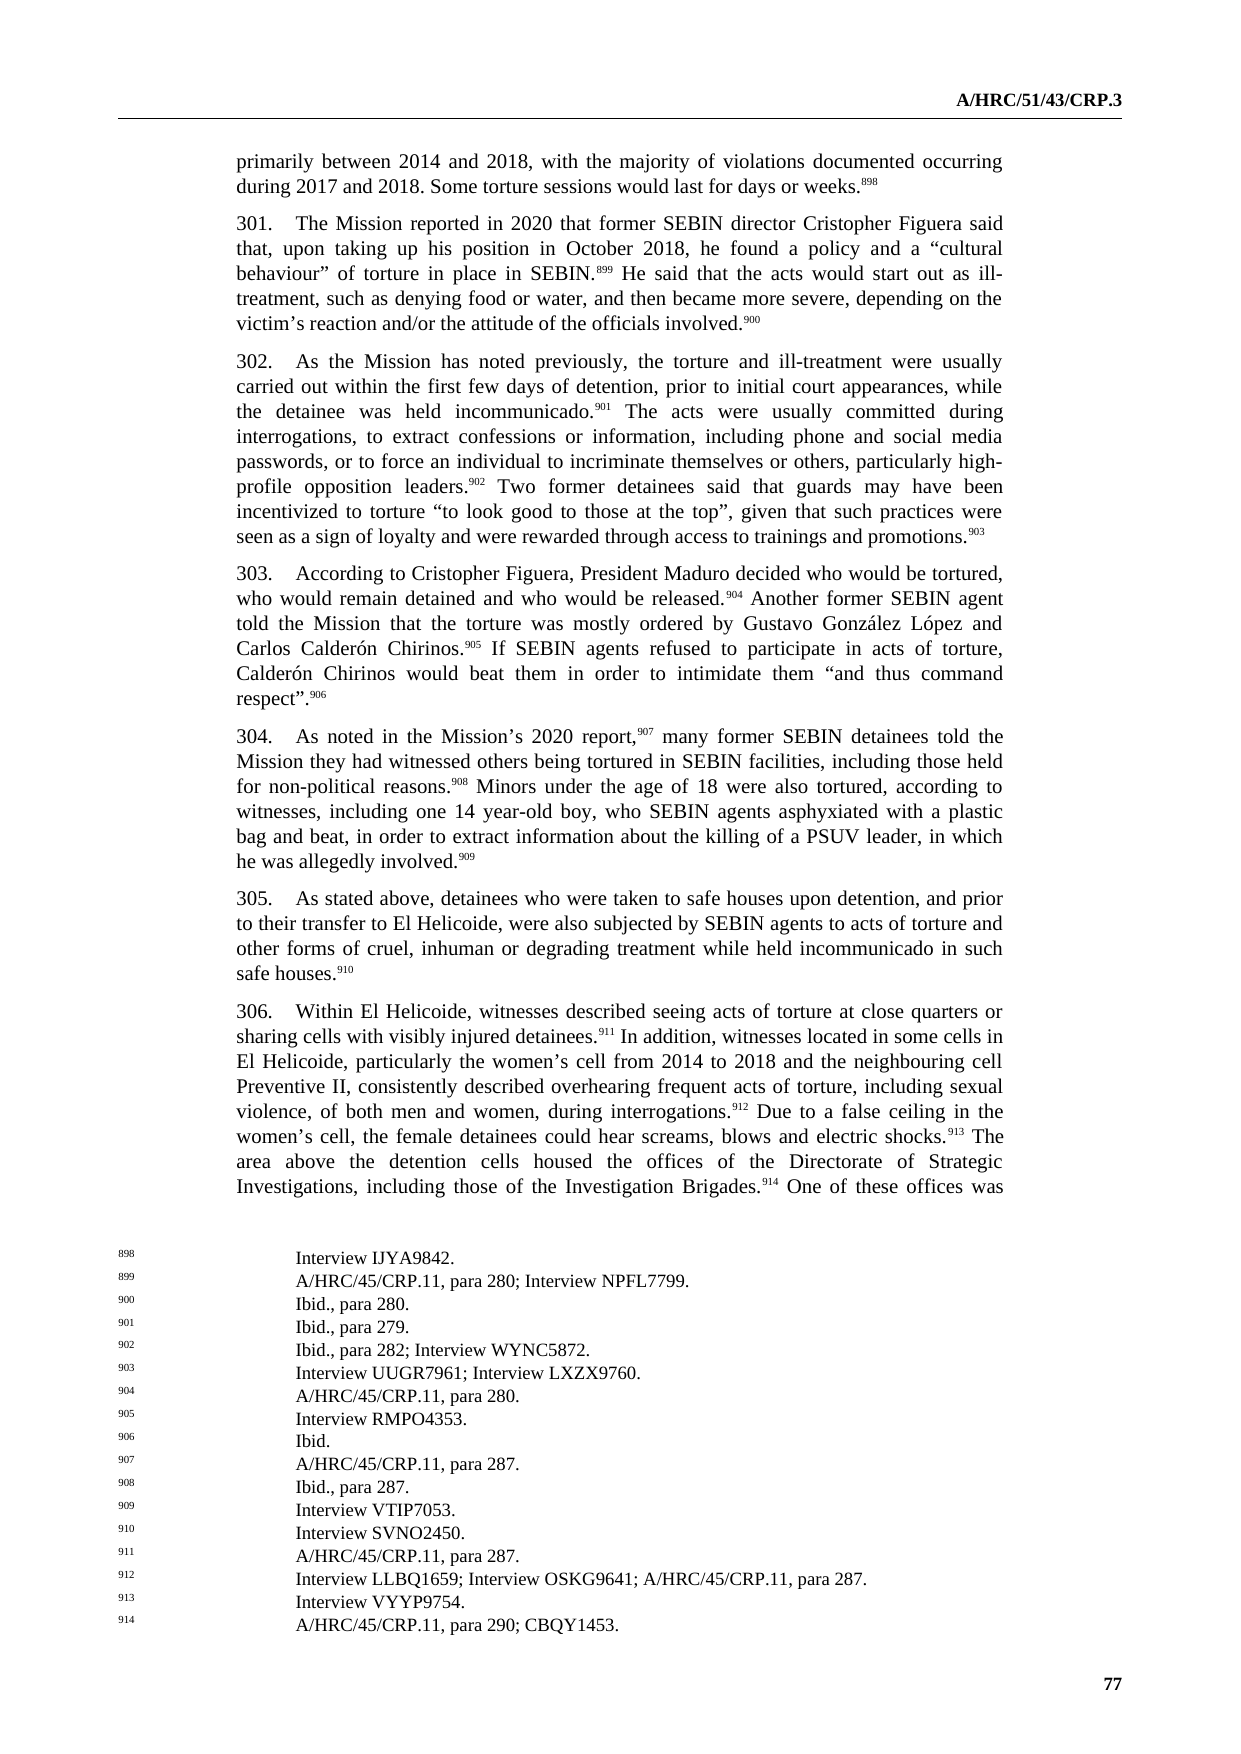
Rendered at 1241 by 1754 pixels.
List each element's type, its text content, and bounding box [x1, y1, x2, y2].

text 306. Within El Helicoide, witnesses described seeing acts of torture at close quarters or sharing cells with visibly injured detainees. In addition, witnesses located in some cells in El Helicoide, particularly the women’s cell from 2014 to 2018 and the neighbouring cell Preventive II, consistently described overhearing frequent acts of torture, including sexual violence, of both men and women, during interrogations. Due to a false ceiling in the women’s cell, the female detainees could hear screams, blows and electric shocks. The area above the detention cells housed the offices of the Directorate of Strategic Investigations, including those of the Investigation Brigades. One of these offices was called “Samán seis”. A former detainee told the Mission that the five brigades located on the second floor of El Helicoide were the ones in charge of torturing inside the premises, under the command of their respective Commissioners. [236, 998, 1004, 1198]
text 303. According to Cristopher Figuera, President Maduro decided who would be tortured, who would remain detained and who would be released. Another former SEBIN agent told the Mission that the torture was mostly ordered by Gustavo González López and Carlos Calderón Chirinos. If SEBIN agents refused to participate in acts of torture, Calderón Chirinos would beat them in order to intimidate them “and thus command respect”. [236, 560, 1004, 710]
text 302. As the Mission has noted previously, the torture and ill-treatment were usually carried out within the first few days of detention, prior to initial court appearances, while the detainee was held incommunicado. The acts were usually committed during interrogations, to extract confessions or information, including phone and social media passwords, or to force an individual to incriminate themselves or others, particularly high-profile opposition leaders. Two former detainees said that guards may have been incentivized to torture “to look good to those at the top”, given that such practices were seen as a sign of loyalty and were rewarded through access to trainings and promotions. [236, 348, 1004, 548]
text 301. The Mission reported in 2020 that former SEBIN director Cristopher Figuera said that, upon taking up his position in October 2018, he found a policy and a “cultural behaviour” of torture in place in SEBIN. He said that the acts would start out as ill-treatment, such as denying food or water, and then became more severe, depending on the victim’s reaction and/or the attitude of the officials involved. [236, 210, 1004, 335]
text 300. The Mission investigated 51 cases in which SEBIN agents tortured or subjected detainees to other cruel, inhuman or degrading treatment or punishment. Cases occurred primarily between 2014 and 2018, with the majority of violations documented occurring during 2017 and 2018. Some torture sessions would last for days or weeks. [236, 148, 1004, 198]
text 305. As stated above, detainees who were taken to safe houses upon detention, and prior to their transfer to El Helicoide, were also subjected by SEBIN agents to acts of torture and other forms of cruel, inhuman or degrading treatment while held incommunicado in such safe houses. [236, 885, 1004, 985]
text 304. As noted in the Mission’s 2020 report, many former SEBIN detainees told the Mission they had witnessed others being tortured in SEBIN facilities, including those held for non-political reasons. Minors under the age of 18 were also tortured, according to witnesses, including one 14 year-old boy, who SEBIN agents asphyxiated with a plastic bag and beat, in order to extract information about the killing of a PSUV leader, in which he was allegedly involved. [236, 723, 1004, 873]
